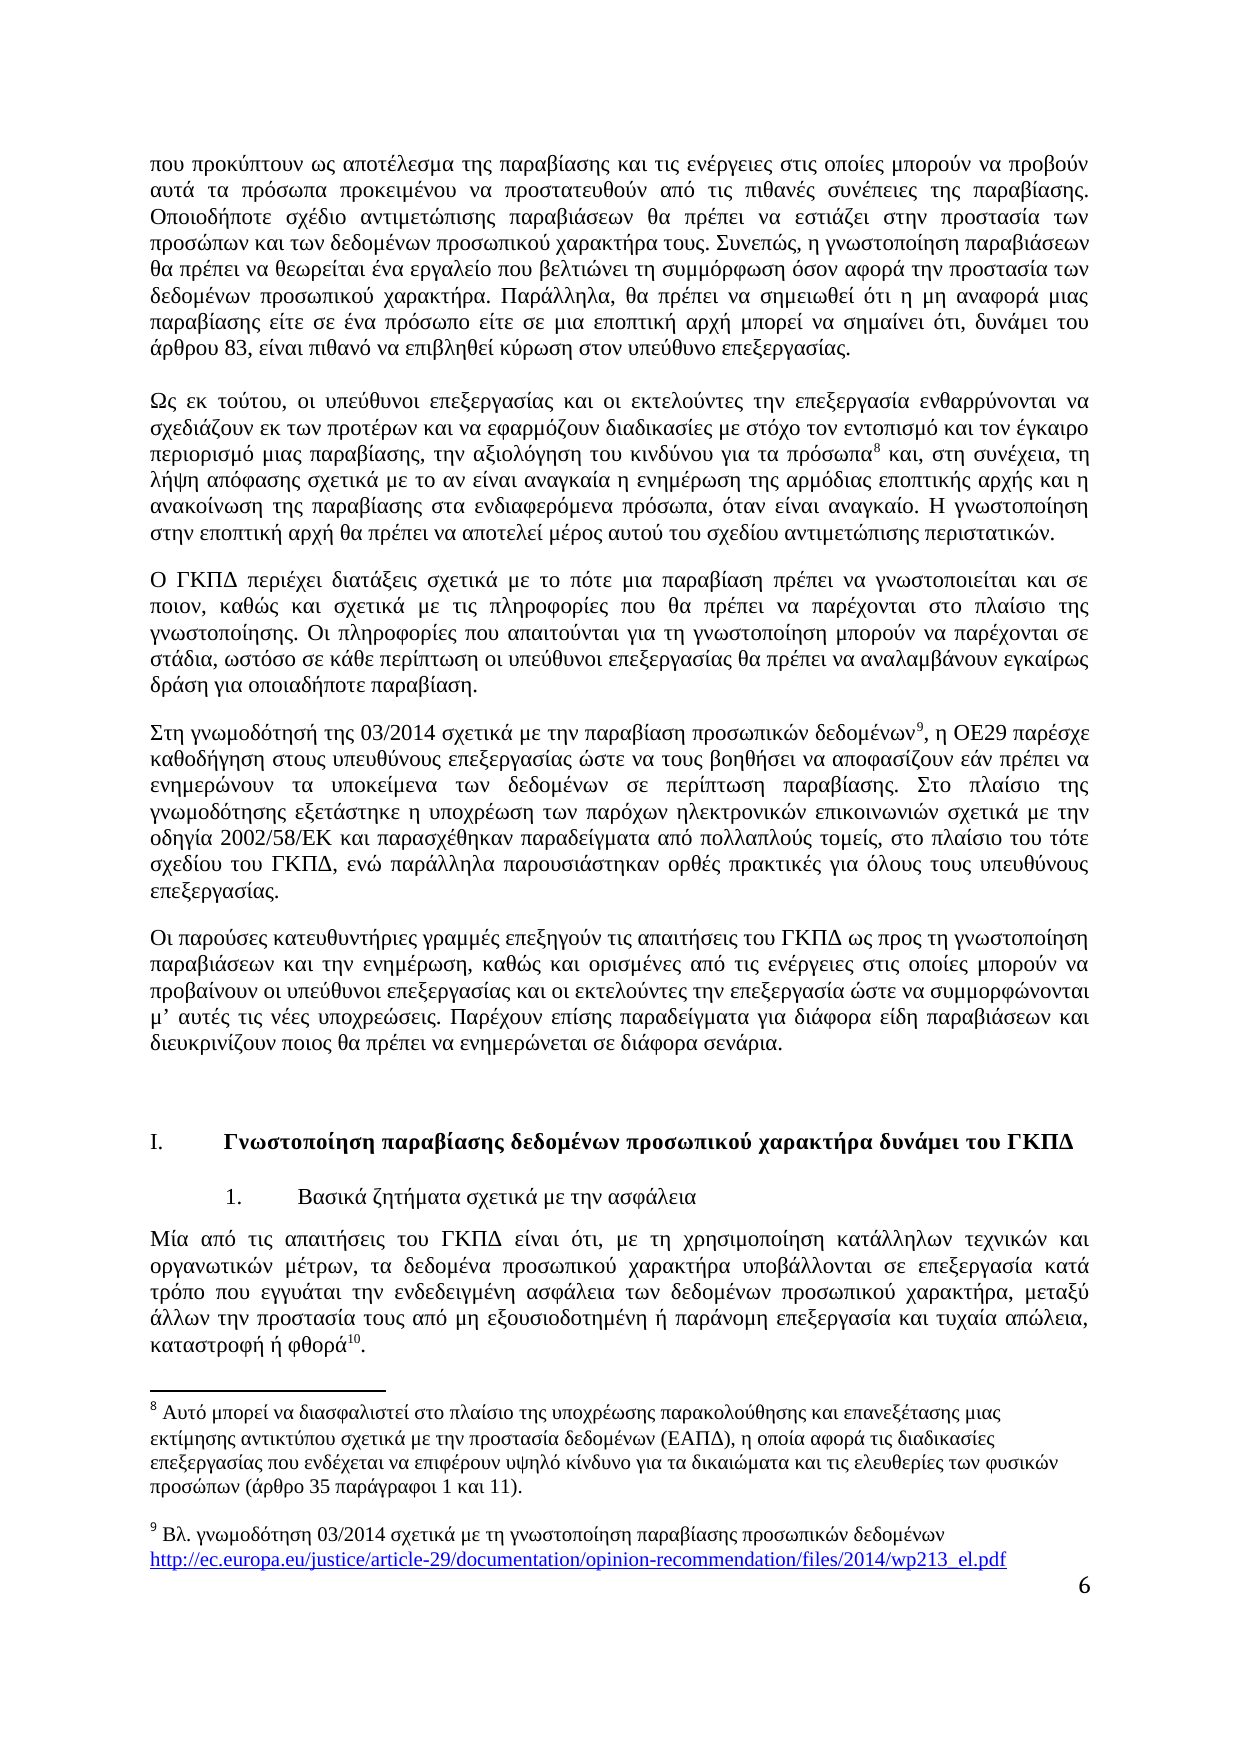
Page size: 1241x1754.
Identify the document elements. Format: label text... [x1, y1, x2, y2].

text Ο ΓΚΠΔ περιέχει διατάξεις σχετικά με το πότε μια παραβίαση πρέπει να γνωστοποιείται και σε ποιον, καθώς και σχετικά με τις πληροφορίες που θα πρέπει να παρέχονται στο πλαίσιο της γνωστοποίησης. Οι πληροφορίες που απαιτούνται για τη γνωστοποίηση μπορούν να παρέχονται σε στάδια, ωστόσο σε κάθε περίπτωση οι υπεύθυνοι επεξεργασίας θα πρέπει να αναλαμβάνουν εγκαίρως δράση για οποιαδήποτε παραβίαση. [150, 566, 1090, 698]
subtitle Γνωστοποίηση παραβίασης δεδομένων προσωπικού χαρακτήρα δυνάμει του ΓΚΠΔ [150, 1128, 1090, 1154]
subtitle Βασικά ζητήματα σχετικά με την ασφάλεια [225, 1183, 1090, 1209]
text Μία από τις απαιτήσεις του ΓΚΠΔ είναι ότι, με τη χρησιμοποίηση κατάλληλων τεχνικών και οργανωτικών μέτρων, τα δεδομένα προσωπικού χαρακτήρα υποβάλλονται σε επεξεργασία κατά τρόπο που εγγυάται την ενδεδειγμένη ασφάλεια των δεδομένων προσωπικού χαρακτήρα, μεταξύ άλλων την προστασία τους από μη εξουσιοδοτημένη ή παράνομη επεξεργασία και τυχαία απώλεια, καταστροφή ή φθορά. [150, 1225, 1090, 1357]
text Η ομάδα εργασίας του άρθρου 29 (OE29) θεωρεί ότι η νέα απαίτηση γνωστοποίησης έχει διάφορα οφέλη. Κατά τη γνωστοποίηση στην εποπτική αρχή, οι υπεύθυνοι επεξεργασίας μπορούν να λαμβάνουν συμβουλές σχετικά με το εάν τα επηρεαζόμενα πρόσωπα πρέπει να ενημερωθούν. Πράγματι, η εποπτική αρχή μπορεί να δώσει στον υπεύθυνο επεξεργασίας την εντολή να ενημερώσει αυτά τα πρόσωπα σχετικά με την παραβίαση. Η γνωστοποίηση μιας παραβίασης στα ενδιαφερόμενα πρόσωπα επιτρέπει στον υπεύθυνο επεξεργασίας να παράσχει ενημέρωση σχετικά με τους κινδύνους που προκύπτουν ως αποτέλεσμα της παραβίασης και τις ενέργειες στις οποίες μπορούν να προβούν αυτά τα πρόσωπα προκειμένου να προστατευθούν από τις πιθανές συνέπειες της παραβίασης. Οποιοδήποτε σχέδιο αντιμετώπισης παραβιάσεων θα πρέπει να εστιάζει στην προστασία των προσώπων και των δεδομένων προσωπικού χαρακτήρα τους. Συνεπώς, η γνωστοποίηση παραβιάσεων θα πρέπει να θεωρείται ένα εργαλείο που βελτιώνει τη συμμόρφωση όσον αφορά την προστασία των δεδομένων προσωπικού χαρακτήρα. Παράλληλα, θα πρέπει να σημειωθεί ότι η μη αναφορά μιας παραβίασης είτε σε ένα πρόσωπο είτε σε μια εποπτική αρχή μπορεί να σημαίνει ότι, δυνάμει του άρθρου 83, είναι πιθανό να επιβληθεί κύρωση στον υπεύθυνο επεξεργασίας. [150, 150, 1090, 361]
text Ως εκ τούτου, οι υπεύθυνοι επεξεργασίας και οι εκτελούντες την επεξεργασία ενθαρρύνονται να σχεδιάζουν εκ των προτέρων και να εφαρμόζουν διαδικασίες με στόχο τον εντοπισμό και τον έγκαιρο περιορισμό μιας παραβίασης, την αξιολόγηση του κινδύνου για τα πρόσωπα και, στη συνέχεια, τη λήψη απόφασης σχετικά με το αν είναι αναγκαία η ενημέρωση της αρμόδιας εποπτικής αρχής και η ανακοίνωση της παραβίασης στα ενδιαφερόμενα πρόσωπα, όταν είναι αναγκαίο. Η γνωστοποίηση στην εποπτική αρχή θα πρέπει να αποτελεί μέρος αυτού του σχεδίου αντιμετώπισης περιστατικών. [150, 387, 1090, 545]
text Οι παρούσες κατευθυντήριες γραμμές επεξηγούν τις απαιτήσεις του ΓΚΠΔ ως προς τη γνωστοποίηση παραβιάσεων και την ενημέρωση, καθώς και ορισμένες από τις ενέργειες στις οποίες μπορούν να προβαίνουν οι υπεύθυνοι επεξεργασίας και οι εκτελούντες την επεξεργασία ώστε να συμμορφώνονται μʼ αυτές τις νέες υποχρεώσεις. Παρέχουν επίσης παραδείγματα για διάφορα είδη παραβιάσεων και διευκρινίζουν ποιος θα πρέπει να ενημερώνεται σε διάφορα σενάρια. [150, 924, 1090, 1056]
text Στη γνωμοδότησή της 03/2014 σχετικά με την παραβίαση προσωπικών δεδομένων, η ΟΕ29 παρέσχε καθοδήγηση στους υπευθύνους επεξεργασίας ώστε να τους βοηθήσει να αποφασίζουν εάν πρέπει να ενημερώνουν τα υποκείμενα των δεδομένων σε περίπτωση παραβίασης. Στο πλαίσιο της γνωμοδότησης εξετάστηκε η υποχρέωση των παρόχων ηλεκτρονικών επικοινωνιών σχετικά με την οδηγία 2002/58/ΕΚ και παρασχέθηκαν παραδείγματα από πολλαπλούς τομείς, στο πλαίσιο του τότε σχεδίου του ΓΚΠΔ, ενώ παράλληλα παρουσιάστηκαν ορθές πρακτικές για όλους τους υπευθύνους επεξεργασίας. [150, 719, 1090, 903]
